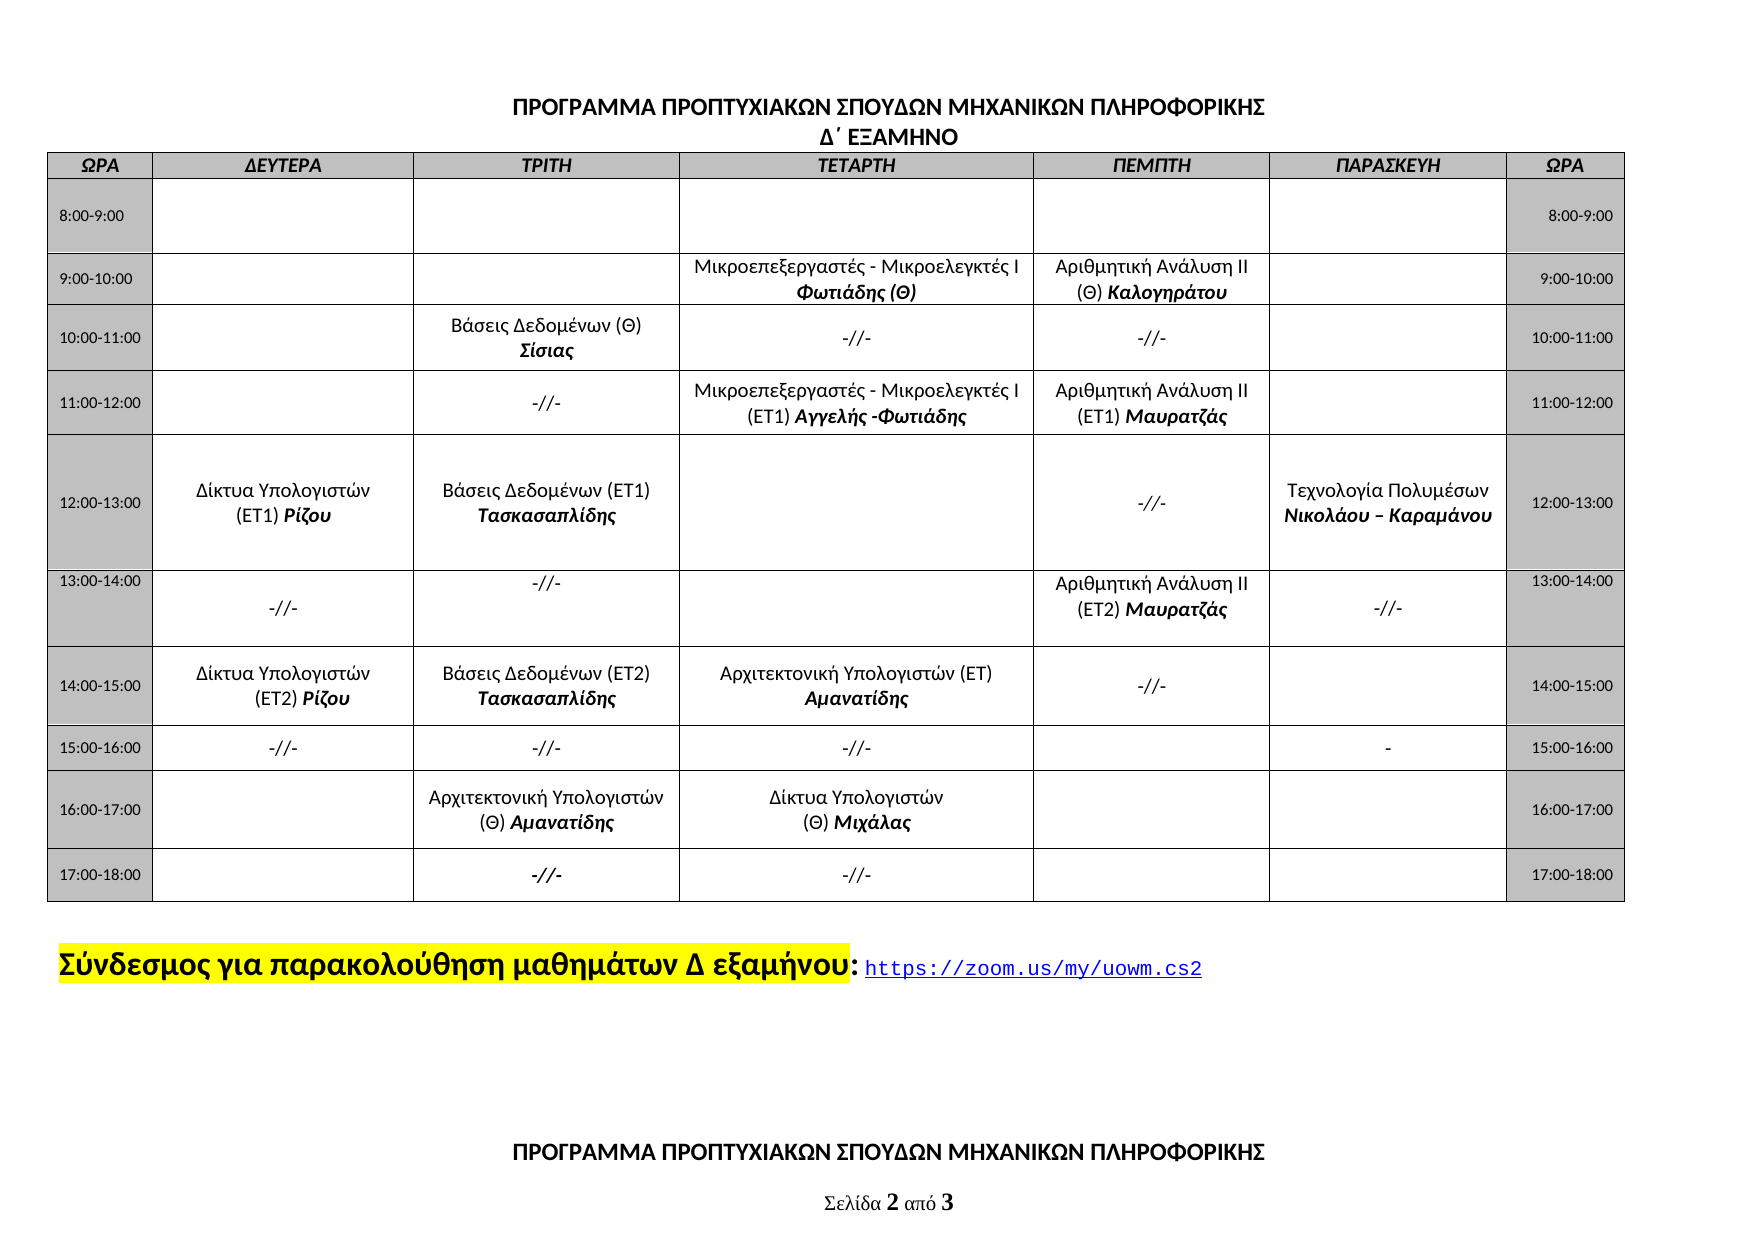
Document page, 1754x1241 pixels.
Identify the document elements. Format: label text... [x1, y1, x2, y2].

table_cell 8:00-9:00 [48, 179, 152, 252]
table_cell [1270, 179, 1506, 252]
table_cell 12:00-13:00 [1507, 435, 1624, 569]
table_header ΤΕΤΑΡΤΗ [680, 153, 1033, 178]
table_cell [1270, 771, 1506, 848]
table_cell [680, 571, 1033, 646]
text ΠΡΟΓΡΑΜΜΑ ΠΡΟΠΤΥΧΙΑΚΩΝ ΣΠΟΥΔΩΝ ΜΗΧΑΝΙΚΩΝ ΠΛΗΡΟΦΟΡΙΚΗΣ [59, 1136, 1718, 1166]
table_cell [414, 254, 679, 304]
table_header ΩΡΑ [48, 153, 152, 178]
text Σύνδεσμος για παρακολούθηση μαθημάτων Δ εξαμήνου: https://zoom.us/my/uowm.cs2 [59, 942, 1718, 983]
table_cell 11:00-12:00 [48, 371, 152, 434]
text Δ΄ ΕΞΑΜΗΝΟ [59, 121, 1718, 152]
table_cell 16:00-17:00 [1507, 771, 1624, 848]
table_cell 13:00-14:00 [1507, 571, 1624, 646]
table_cell 9:00-10:00 [48, 254, 152, 304]
table_cell 9:00-10:00 [1507, 254, 1624, 304]
table_cell Βάσεις Δεδομένων (ΕΤ1) Τασκασαπλίδης [414, 435, 679, 569]
table_cell Δίκτυα Υπολογιστών (Θ) Μιχάλας [680, 771, 1033, 848]
table_cell 10:00-11:00 [48, 305, 152, 370]
table_cell Αρχιτεκτονική Υπολογιστών (ΕΤ) Αμανατίδης [680, 647, 1033, 724]
table_header ΩΡΑ [1507, 153, 1624, 178]
table_cell Μικροεπεξεργαστές - Μικροελεγκτές Ι (ΕΤ1) Αγγελής -Φωτιάδης [680, 371, 1033, 434]
table_cell -//- [1034, 647, 1269, 724]
table_header ΠΕΜΠΤΗ [1034, 153, 1269, 178]
table_cell - [1270, 726, 1506, 770]
table_cell -//- [414, 849, 679, 901]
table_cell Αριθμητική Ανάλυση ΙI (Θ) Καλογηράτου [1034, 254, 1269, 304]
table_header ΠΑΡΑΣΚΕΥΗ [1270, 153, 1506, 178]
table_cell Αρχιτεκτονική Υπολογιστών (Θ) Αμανατίδης [414, 771, 679, 848]
table_cell [680, 435, 1033, 569]
table_cell 15:00-16:00 [48, 726, 152, 770]
table_cell 14:00-15:00 [1507, 647, 1624, 724]
table_cell Δίκτυα Υπολογιστών (ΕΤ2) Ρίζου [153, 647, 413, 724]
table_cell [1034, 179, 1269, 252]
table_cell Βάσεις Δεδομένων (Θ) Σίσιας [414, 305, 679, 370]
table_cell [414, 179, 679, 252]
table_cell -//- [680, 305, 1033, 370]
table_cell [153, 371, 413, 434]
table_cell Βάσεις Δεδομένων (ΕΤ2) Τασκασαπλίδης [414, 647, 679, 724]
table_cell -//- [153, 571, 413, 646]
table_cell -//- [1270, 571, 1506, 646]
table_cell -//- [1034, 305, 1269, 370]
table_cell 11:00-12:00 [1507, 371, 1624, 434]
table_cell [1270, 647, 1506, 724]
table_cell Αριθμητική Ανάλυση ΙI (ΕΤ2) Μαυρατζάς [1034, 571, 1269, 646]
table_cell 17:00-18:00 [1507, 849, 1624, 901]
table_cell 8:00-9:00 [1507, 179, 1624, 252]
table_cell 12:00-13:00 [48, 435, 152, 569]
table_cell Αριθμητική Ανάλυση ΙI (ΕΤ1) Μαυρατζάς [1034, 371, 1269, 434]
table_cell -//- [680, 849, 1033, 901]
table_cell [1270, 305, 1506, 370]
table_cell Τεχνολογία Πολυμέσων Νικολάου – Καραμάνου [1270, 435, 1506, 569]
table_cell [1270, 371, 1506, 434]
table_cell [153, 305, 413, 370]
table_cell 14:00-15:00 [48, 647, 152, 724]
table_cell -//- [414, 571, 679, 646]
table_cell [1270, 849, 1506, 901]
table_cell 16:00-17:00 [48, 771, 152, 848]
table_cell 13:00-14:00 [48, 571, 152, 646]
table_cell [680, 179, 1033, 252]
table_cell [1270, 254, 1506, 304]
table_cell [1034, 771, 1269, 848]
table_cell [153, 771, 413, 848]
table_cell [1034, 849, 1269, 901]
table_cell [153, 254, 413, 304]
table_header ΔΕΥΤΕΡΑ [153, 153, 413, 178]
table_cell Μικροεπεξεργαστές - Μικροελεγκτές Ι Φωτιάδης (Θ) [680, 254, 1033, 304]
table_cell -//- [680, 726, 1033, 770]
table_cell [153, 179, 413, 252]
text ΠΡΟΓΡΑΜΜΑ ΠΡΟΠΤΥΧΙΑΚΩΝ ΣΠΟΥΔΩΝ ΜΗΧΑΝΙΚΩΝ ΠΛΗΡΟΦΟΡΙΚΗΣ [59, 91, 1718, 121]
table_cell -//- [153, 726, 413, 770]
table_cell [153, 849, 413, 901]
table_cell 17:00-18:00 [48, 849, 152, 901]
table_cell [1034, 726, 1269, 770]
table_cell -//- [414, 371, 679, 434]
table_cell 15:00-16:00 [1507, 726, 1624, 770]
table_cell Δίκτυα Υπολογιστών (ΕΤ1) Ρίζου [153, 435, 413, 569]
table_cell -//- [414, 726, 679, 770]
table_header ΤΡΙΤΗ [414, 153, 679, 178]
table_cell 10:00-11:00 [1507, 305, 1624, 370]
table_cell -//- [1034, 435, 1269, 569]
